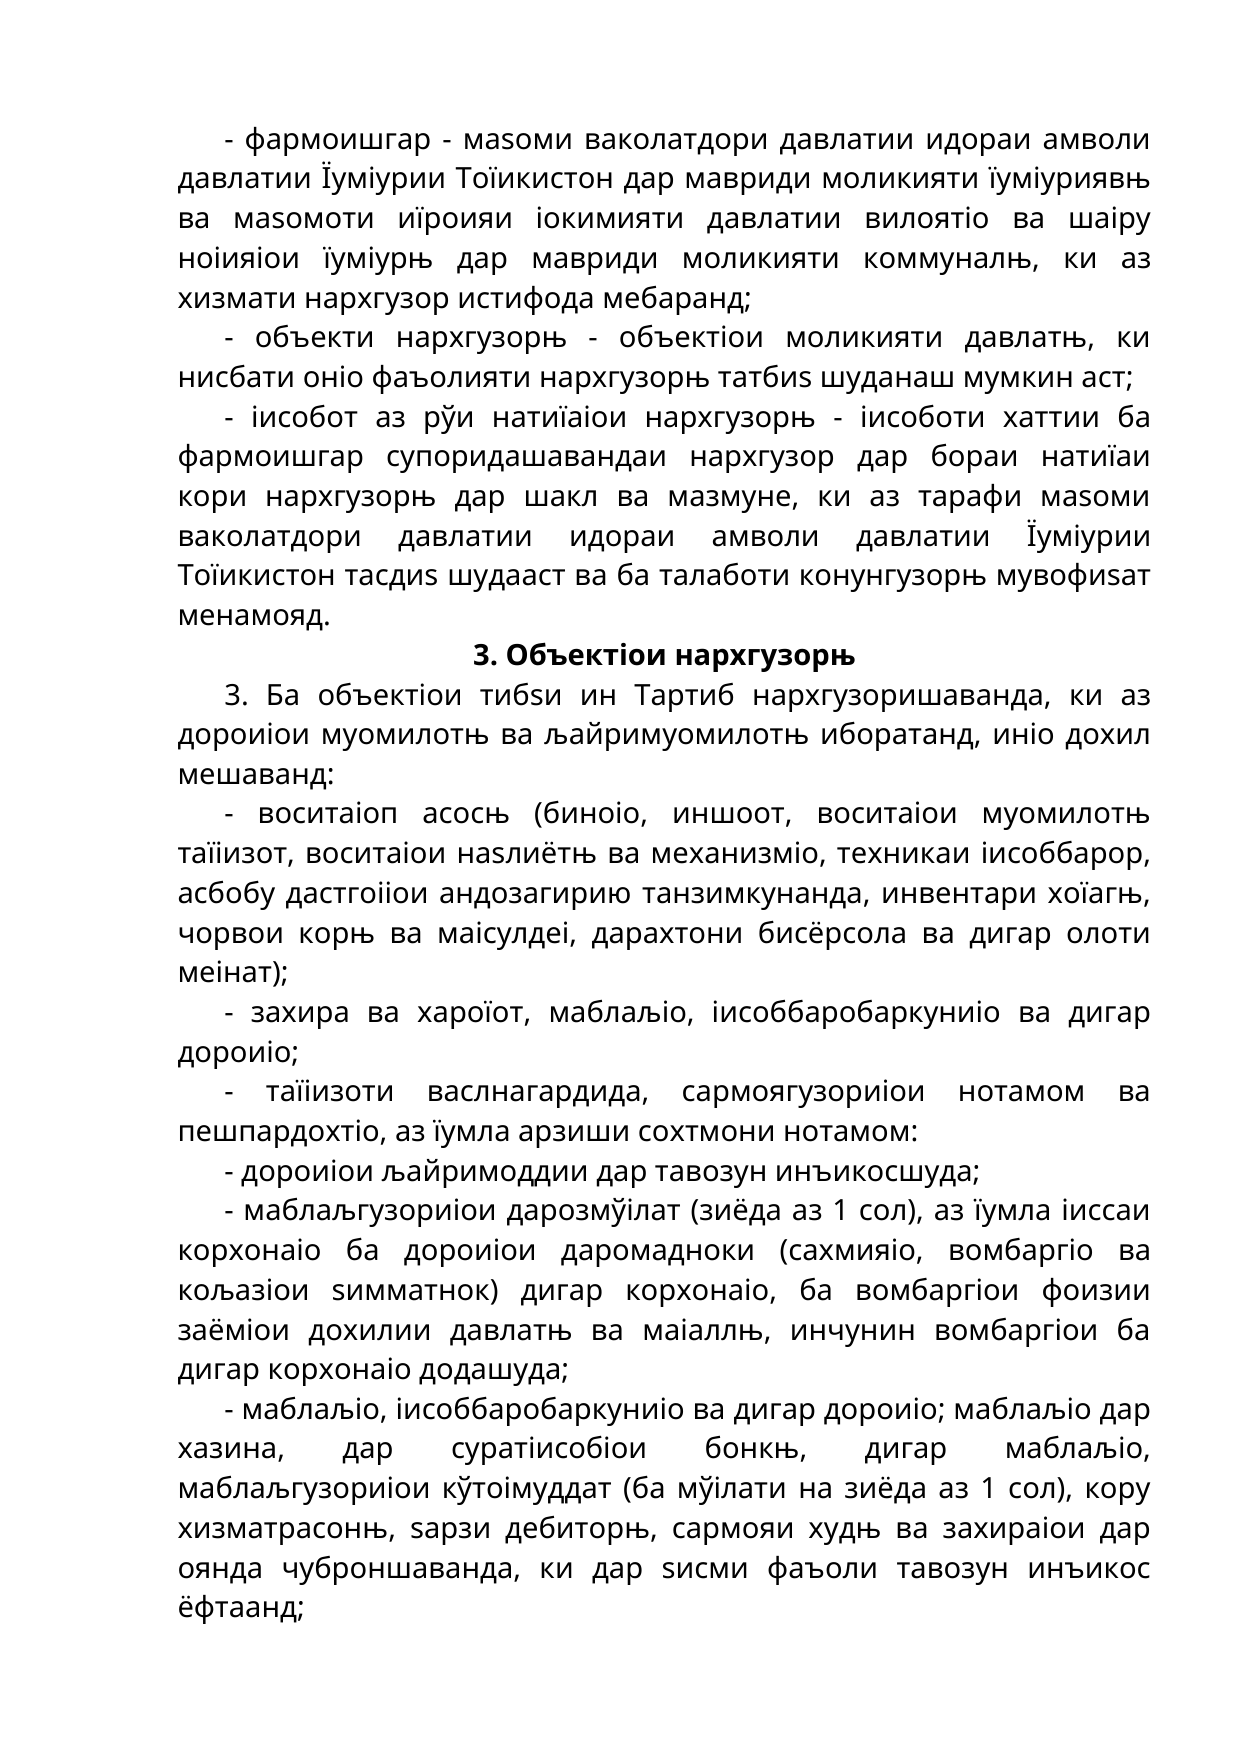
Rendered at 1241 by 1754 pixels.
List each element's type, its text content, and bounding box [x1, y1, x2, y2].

text - іисобот аз рўи натиїаіои нархгузорњ - іисоботи хаттии ба фармоишгар супоридашавандаи нархгузор дар бораи натиїаи кори нархгузорњ дар шакл ва мазмуне, ки аз тарафи маѕоми ваколатдори давлатии идораи амволи давлатии Їуміурии Тоїикистон тасдиѕ шудааст ва ба талаботи конунгузорњ мувофиѕат менамояд. [177, 396, 1152, 634]
text 3. Ба объектіои тибѕи ин Тартиб нархгузоришаванда, ки аз дороиіои муомилотњ ва љайримуомилотњ иборатанд, иніо дохил мешаванд: [177, 674, 1152, 793]
text - захира ва хароїот, маблаљіо, іисоббаробаркуниіо ва дигар дороиіо; [177, 991, 1152, 1071]
text - маблаљіо, іисоббаробаркуниіо ва дигар дороиіо; маблаљіо дар хазина, дар суратіисобіои бонкњ, дигар маблаљіо, маблаљгузориіои кўтоімуддат (ба мўілати на зиёда аз 1 сол), кору хизматрасонњ, ѕарзи дебиторњ, сармояи худњ ва захираіои дар оянда чуброншаванда, ки дар ѕисми фаъоли тавозун инъикос ёфтаанд; [177, 1388, 1152, 1626]
text - таїіизоти васлнагардида, сармоягузориіои нотамом ва пешпардохтіо, аз їумла арзиши сохтмони нотамом: [177, 1071, 1152, 1150]
text - воситаіоп асосњ (биноіо, иншоот, воситаіои муомилотњ таїіизот, воситаіои наѕлиётњ ва механизміо, техникаи іисоббарор, асбобу дастгоііои андозагирию танзимкунанда, инвентари хоїагњ, чорвои корњ ва маісулдеі, дарахтони бисёрсола ва дигар олоти меінат); [177, 793, 1152, 991]
text - фармоишгар - маѕоми ваколатдори давлатии идораи амволи давлатии Їуміурии Тоїикистон дар мавриди моликияти їуміуриявњ ва маѕомоти иїроияи іокимияти давлатии вилоятіо ва шаіру ноіияіои їуміурњ дар мавриди моликияти коммуналњ, ки аз хизмати нархгузор истифода мебаранд; [177, 118, 1152, 317]
text - дороиіои љайримоддии дар тавозун инъикосшуда; [177, 1150, 1152, 1190]
text - маблаљгузориіои дарозмўілат (зиёда аз 1 сол), аз їумла іиссаи корхонаіо ба дороиіои даромадноки (сахмияіо, вомбаргіо ва кољазіои ѕимматнок) дигар корхонаіо, ба вомбаргіои фоизии заёміои дохилии давлатњ ва маіаллњ, инчунин вомбаргіои ба дигар корхонаіо додашуда; [177, 1190, 1152, 1388]
text - объекти нархгузорњ - объектіои моликияти давлатњ, ки нисбати оніо фаъолияти нархгузорњ татбиѕ шуданаш мумкин аст; [177, 317, 1152, 396]
subtitle 3. Объектіои нархгузорњ [177, 634, 1152, 674]
